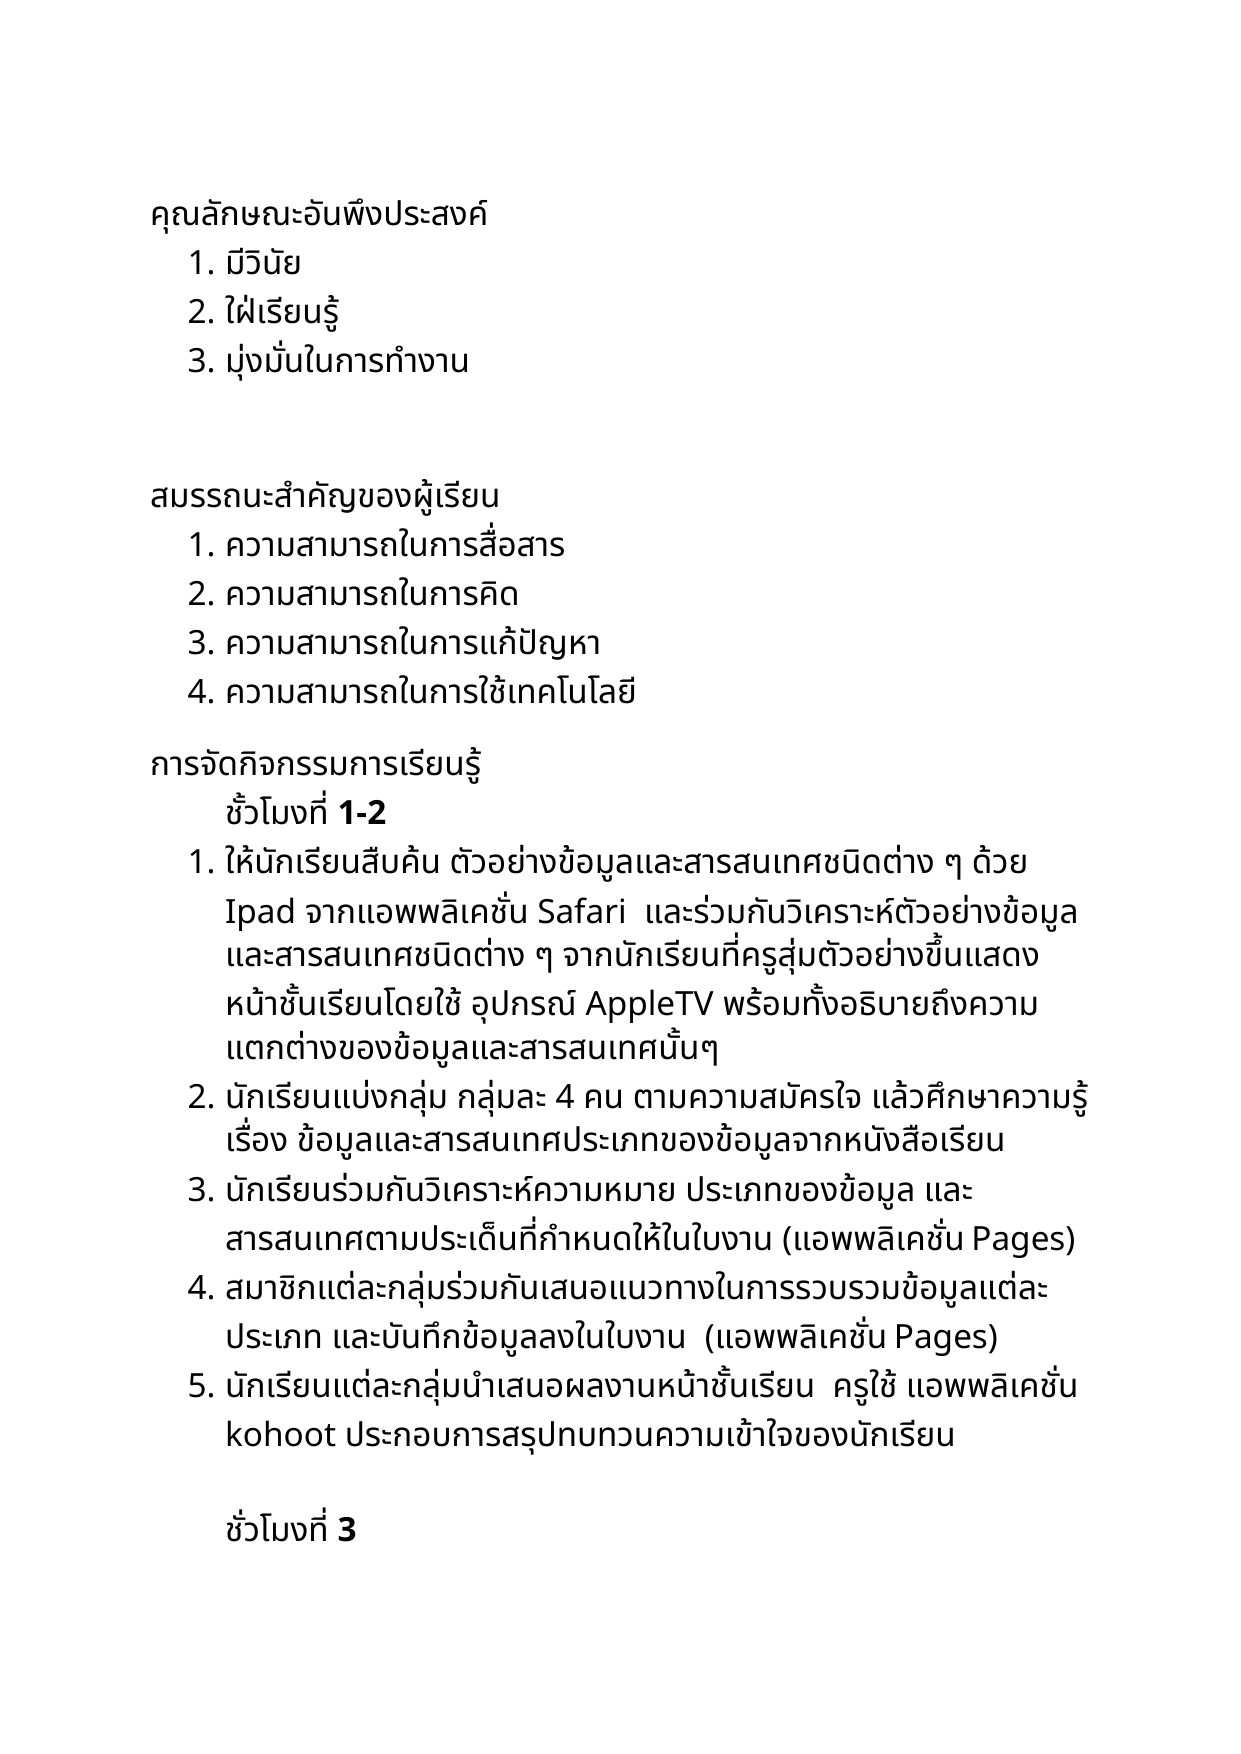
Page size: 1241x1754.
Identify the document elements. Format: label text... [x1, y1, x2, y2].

list นักเรียนร่วมกันวิเคราะห์ความหมาย ประเภทของข้อมูล และสารสนเทศตามประเด็นที่กำหนดให้ในใบงาน (แอพพลิเคชั่นPages) [187, 1165, 1090, 1264]
text ชั่วโมงที่ 3 [225, 1506, 1090, 1555]
list มุ่งมั่นในการทำงาน [187, 337, 1090, 386]
text การจัดกิจกรรมการเรียนรู้ [150, 746, 1090, 789]
list สมาชิกแต่ละกลุ่มร่วมกันเสนอแนวทางในการรวบรวมข้อมูลแต่ละประเภท และบันทึกข้อมูลลงในใบงาน (แอพพลิเคชั่นPages) [187, 1264, 1090, 1362]
text สมรรถนะสำคัญของผู้เรียน [150, 477, 1162, 521]
list ให้นักเรียนสืบค้น ตัวอย่างข้อมูลและสารสนเทศชนิดต่าง ๆ ด้วย Ipad จากแอพพลิเคชั่น Safari และร่วมกันวิเคราะห์ตัวอย่างข้อมูลและสารสนเทศชนิดต่าง ๆ จากนักเรียนที่ครูสุ่มตัวอย่างขึ้นแสดงหน้าชั้นเรียนโดยใช้ อุปกรณ์ AppleTV พร้อมทั้งอธิบายถึงความแตกต่างของข้อมูลและสารสนเทศนั้นๆ [187, 838, 1090, 1073]
list ความสามารถในการสื่อสาร [187, 521, 1090, 570]
list ความสามารถในการคิด [187, 570, 1090, 619]
list ใฝ่เรียนรู้ [187, 288, 1090, 337]
list ความสามารถในการใช้เทคโนโลยี [187, 668, 1090, 717]
list นักเรียนแบ่งกลุ่ม กลุ่มละ 4 คน ตามความสมัครใจ แล้วศึกษาความรู้เรื่อง ข้อมูลและสารสนเทศประเภทของข้อมูลจากหนังสือเรียน [187, 1073, 1090, 1165]
list มีวินัย [187, 239, 1090, 288]
text ชั้วโมงที่ 1-2 [150, 789, 1090, 838]
list นักเรียนแต่ละกลุ่มนำเสนอผลงานหน้าชั้นเรียน ครูใช้ แอพพลิเคชั่น kohoot ประกอบการสรุปทบทวนความเข้าใจของนักเรียน [187, 1362, 1090, 1460]
list ความสามารถในการแก้ปัญหา [187, 619, 1090, 668]
text คุณลักษณะอันพึงประสงค์ [150, 195, 1090, 239]
